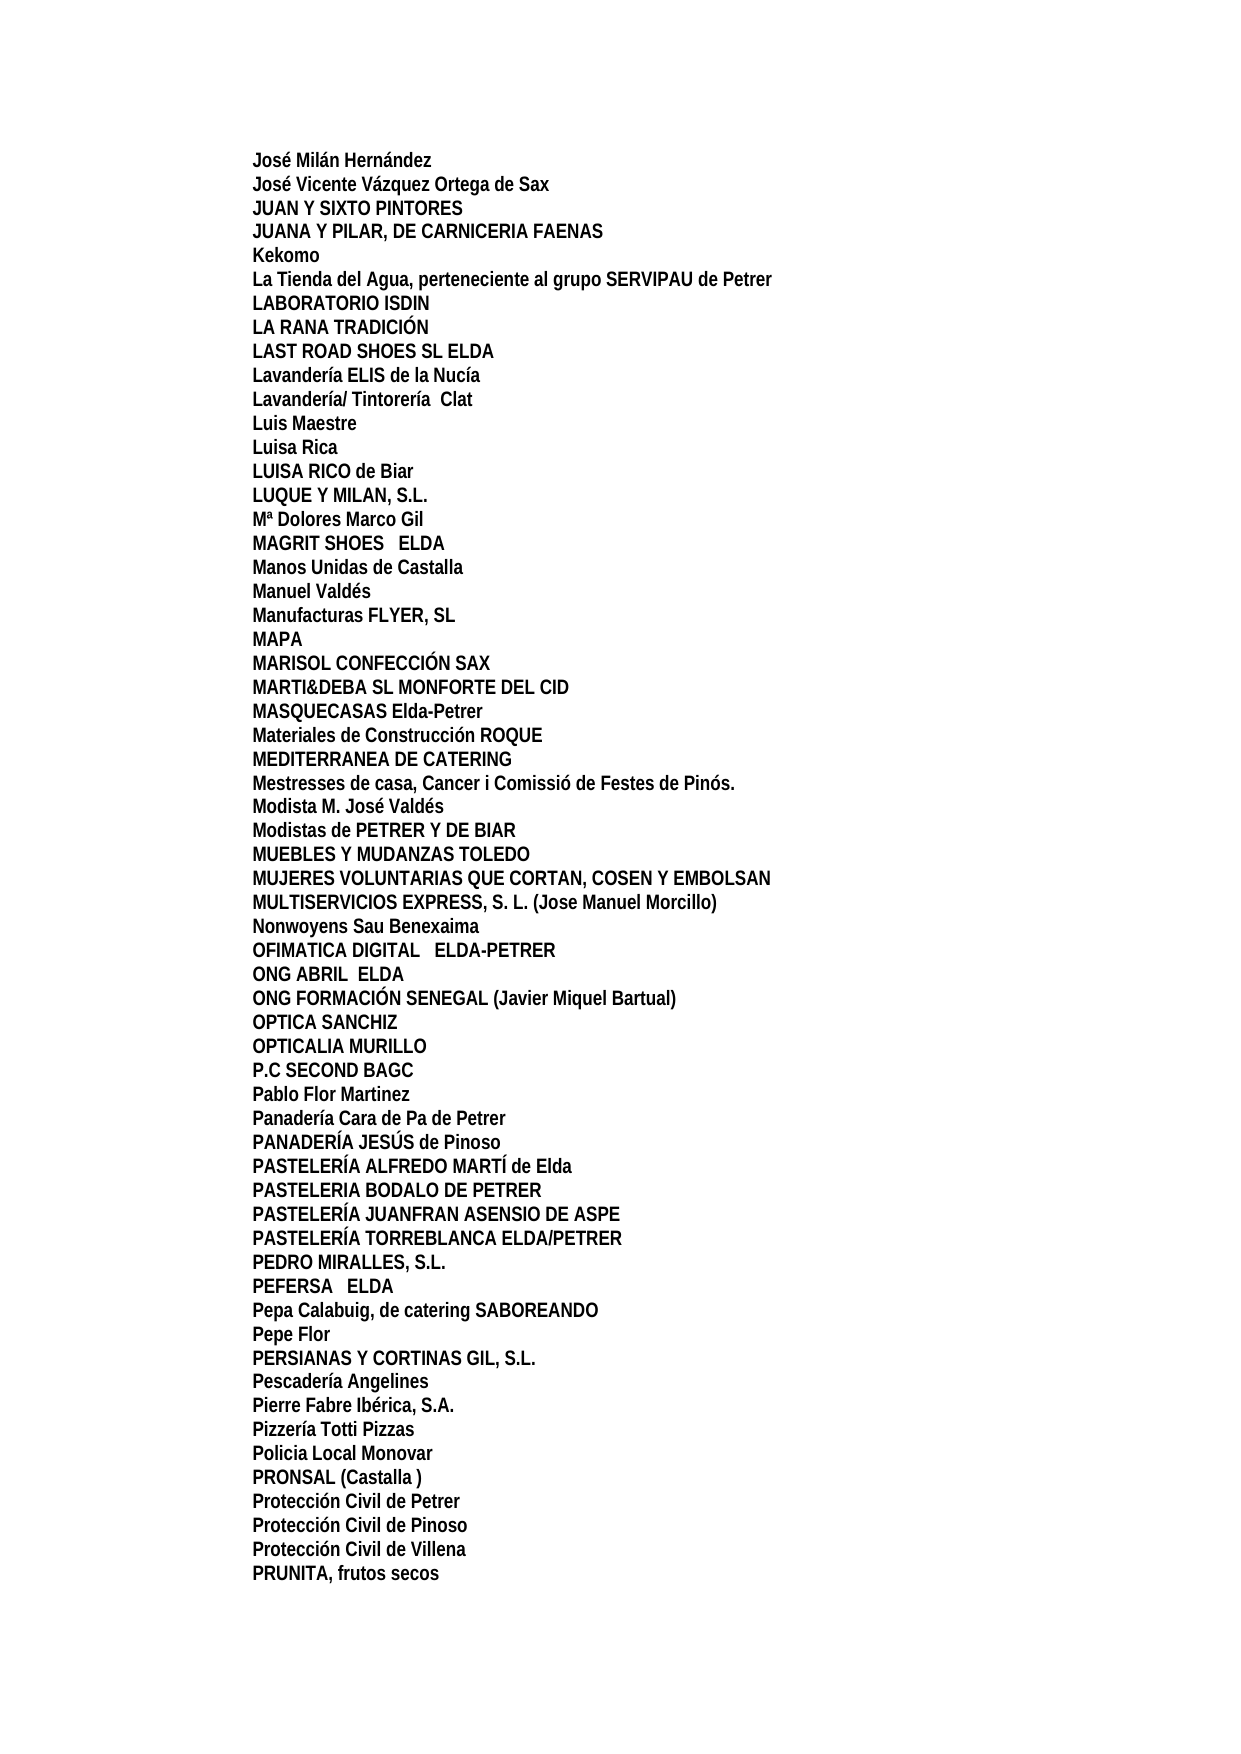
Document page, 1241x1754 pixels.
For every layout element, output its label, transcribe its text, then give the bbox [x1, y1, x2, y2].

text Lavandería/ Tintorería Clat [252, 387, 1063, 411]
text Nonwoyens Sau Benexaima [252, 914, 1063, 938]
text Policia Local Monovar [252, 1441, 1063, 1465]
text Lavandería ELIS de la Nucía [252, 363, 1063, 387]
text MUJERES VOLUNTARIAS QUE CORTAN, COSEN Y EMBOLSAN [252, 866, 1063, 890]
text Pepe Flor [252, 1322, 1063, 1346]
text PEFERSA ELDA [252, 1274, 1063, 1298]
text MAGRIT SHOES ELDA [252, 531, 1063, 555]
text PRONSAL (Castalla ) [252, 1465, 1063, 1489]
text LA RANA TRADICIÓN [252, 315, 1063, 339]
text MARTI&DEBA SL MONFORTE DEL CID [252, 675, 1063, 699]
text Modista M. José Valdés [252, 794, 1063, 818]
text Manos Unidas de Castalla [252, 555, 1063, 579]
text ONG FORMACIÓN SENEGAL (Javier Miquel Bartual) [252, 986, 1063, 1010]
text Luis Maestre [252, 411, 1063, 435]
text JUANA Y PILAR, DE CARNICERIA FAENAS [252, 219, 1063, 243]
text Modistas de PETRER Y DE BIAR [252, 818, 1063, 842]
text PRUNITA, frutos secos [252, 1561, 1063, 1585]
text JUAN Y SIXTO PINTORES [252, 196, 1063, 219]
text PASTELERÍA ALFREDO MARTÍ de Elda [252, 1154, 1063, 1178]
text MARISOL CONFECCIÓN SAX [252, 651, 1063, 675]
text Pescadería Angelines [252, 1369, 1063, 1393]
text Mª Dolores Marco Gil [252, 507, 1063, 531]
text LUISA RICO de Biar [252, 459, 1063, 483]
text Manuel Valdés [252, 579, 1063, 603]
text José Vicente Vázquez Ortega de Sax [252, 172, 1063, 196]
text OPTICA SANCHIZ [252, 1010, 1063, 1034]
text MAPA [252, 627, 1063, 651]
text LAST ROAD SHOES SL ELDA [252, 339, 1063, 363]
text Manufacturas FLYER, SL [252, 603, 1063, 627]
text LUQUE Y MILAN, S.L. [252, 483, 1063, 507]
text MULTISERVICIOS EXPRESS, S. L. (Jose Manuel Morcillo) [252, 890, 1063, 914]
text Protección Civil de Pinoso [252, 1513, 1063, 1537]
text Materiales de Construcción ROQUE [252, 723, 1063, 747]
text PERSIANAS Y CORTINAS GIL, S.L. [252, 1346, 1063, 1369]
text PASTELERÍA JUANFRAN ASENSIO DE ASPE [252, 1202, 1063, 1226]
text PASTELERIA BODALO DE PETRER [252, 1178, 1063, 1202]
text MASQUECASAS Elda-Petrer [252, 699, 1063, 723]
text PASTELERÍA TORREBLANCA ELDA/PETRER [252, 1226, 1063, 1250]
text ONG ABRIL ELDA [252, 962, 1063, 986]
text La Tienda del Agua, perteneciente al grupo SERVIPAU de Petrer [252, 267, 1063, 291]
text Kekomo [252, 243, 1063, 267]
text Protección Civil de Villena [252, 1537, 1063, 1561]
text PEDRO MIRALLES, S.L. [252, 1250, 1063, 1274]
text José Milán Hernández [252, 148, 1063, 172]
text Luisa Rica [252, 435, 1063, 459]
text Mestresses de casa, Cancer i Comissió de Festes de Pinós. [252, 771, 1063, 794]
text Pizzería Totti Pizzas [252, 1417, 1063, 1441]
text MEDITERRANEA DE CATERING [252, 747, 1063, 771]
text MUEBLES Y MUDANZAS TOLEDO [252, 842, 1063, 866]
text LABORATORIO ISDIN [252, 291, 1063, 315]
text P.C SECOND BAGC [252, 1058, 1063, 1082]
text PANADERÍA JESÚS de Pinoso [252, 1130, 1063, 1154]
text Panadería Cara de Pa de Petrer [252, 1106, 1063, 1130]
text Pablo Flor Martinez [252, 1082, 1063, 1106]
text Protección Civil de Petrer [252, 1489, 1063, 1513]
text Pierre Fabre Ibérica, S.A. [252, 1393, 1063, 1417]
text OPTICALIA MURILLO [252, 1034, 1063, 1058]
text OFIMATICA DIGITAL ELDA-PETRER [252, 938, 1063, 962]
text Pepa Calabuig, de catering SABOREANDO [252, 1298, 1063, 1322]
